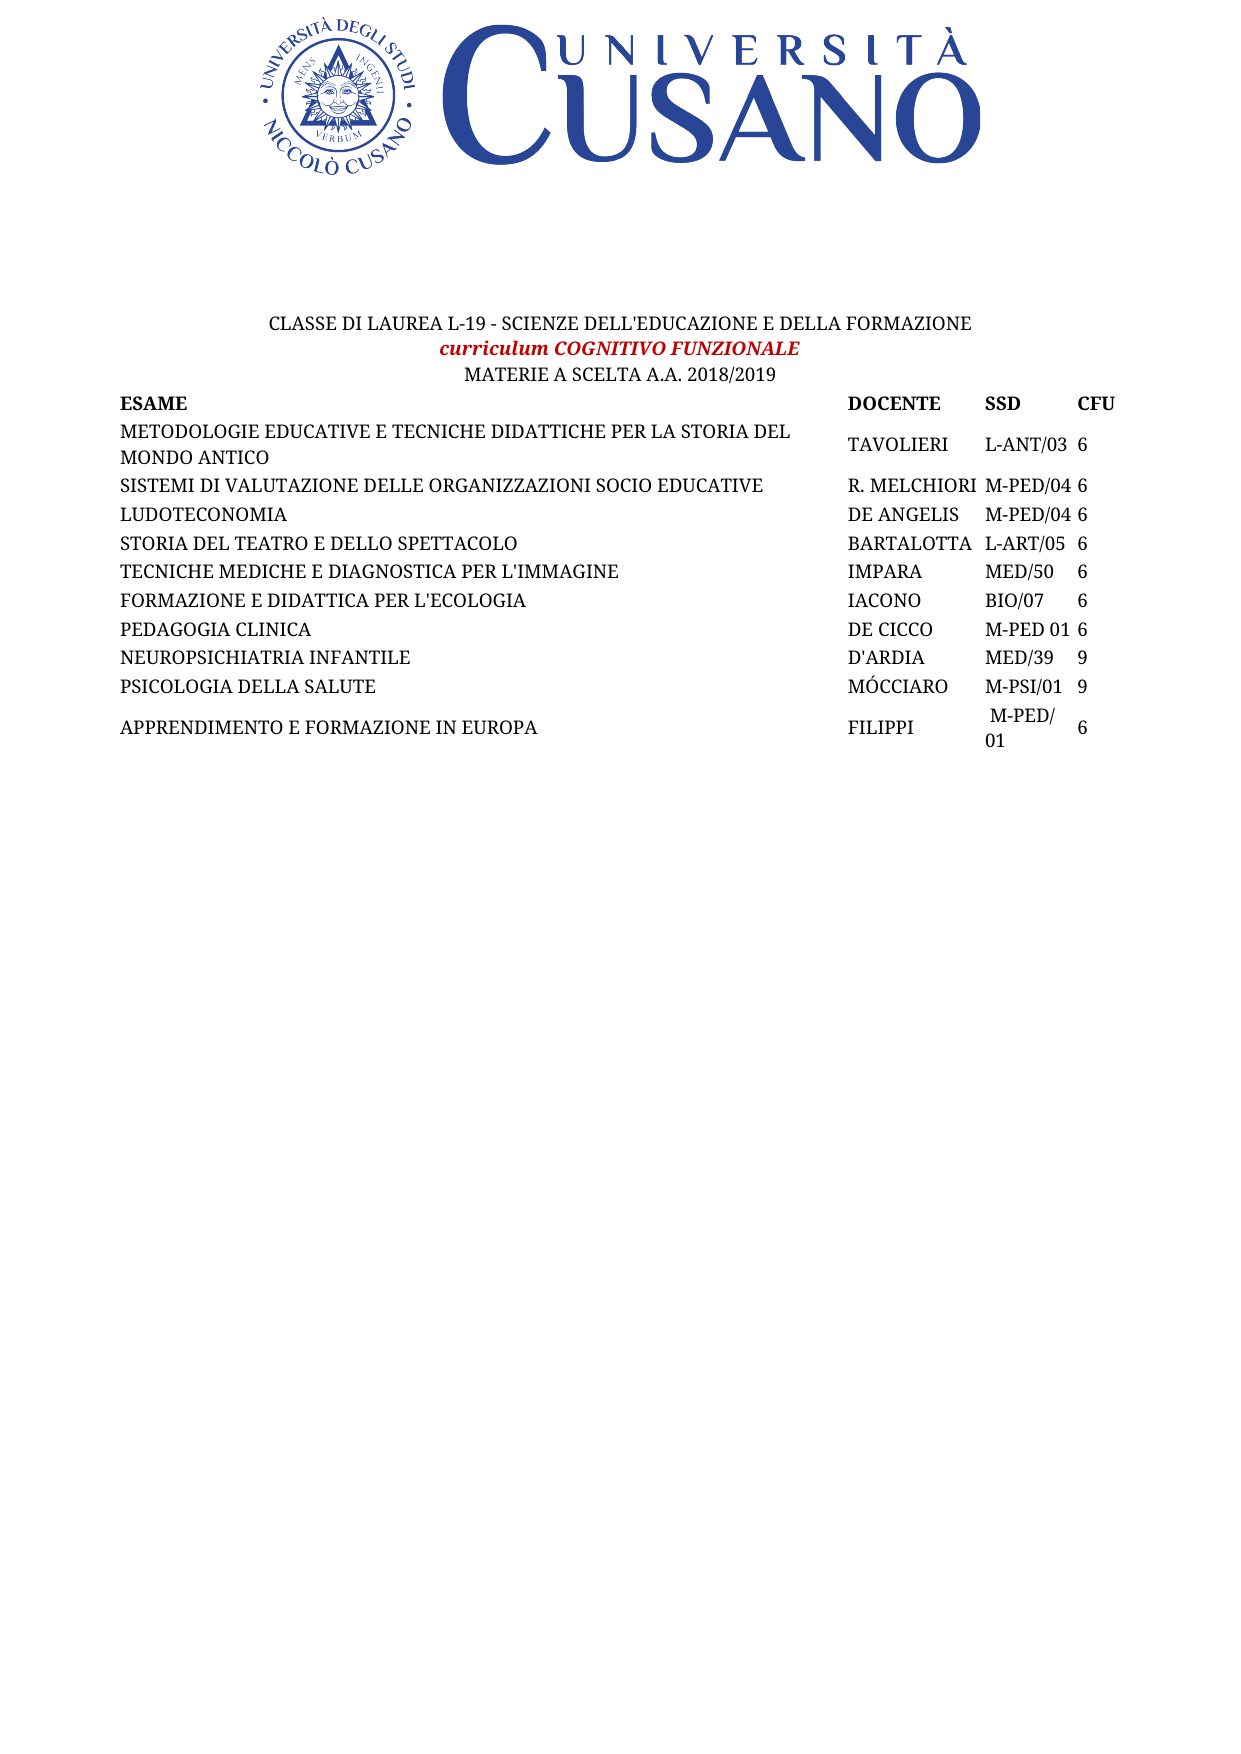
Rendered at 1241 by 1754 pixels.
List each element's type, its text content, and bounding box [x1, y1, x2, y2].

table_cell M-PED 01 [983, 614, 1076, 643]
table_cell DOCENTE [846, 388, 983, 417]
table_cell TAVOLIERI [846, 417, 983, 471]
table_cell 6 [1076, 586, 1122, 614]
table_cell IMPARA [846, 557, 983, 586]
table_cell PEDAGOGIA CLINICA [118, 614, 846, 643]
table_cell APPRENDIMENTO E FORMAZIONE IN EUROPA [118, 700, 846, 754]
table_cell L-ANT/03 [983, 417, 1076, 471]
table_cell FORMAZIONE E DIDATTICA PER L'ECOLOGIA [118, 586, 846, 614]
table_cell LUDOTECONOMIA [118, 500, 846, 528]
table_cell SSD [983, 388, 1076, 417]
table_cell STORIA DEL TEATRO E DELLO SPETTACOLO [118, 529, 846, 557]
table_cell M-PED/01 [983, 700, 1076, 754]
table_cell R. MELCHIORI [846, 471, 983, 500]
table_cell METODOLOGIE EDUCATIVE E TECNICHE DIDATTICHE PER LA STORIA DEL MONDO ANTICO [118, 417, 846, 471]
table_cell D'ARDIA [846, 643, 983, 672]
table_cell 6 [1076, 500, 1122, 528]
table_cell 6 [1076, 471, 1122, 500]
table_cell FILIPPI [846, 700, 983, 754]
table_cell BIO/07 [983, 586, 1076, 614]
table_cell ESAME [118, 388, 846, 417]
table_header CLASSE DI LAUREA L-19 - SCIENZE DELL'EDUCAZIONE E DELLA FORMAZIONE curriculum COGNITIVO FUNZIONALE MATERIE A SCELTA A.A. 2018/2019 [118, 309, 1122, 388]
table_cell IACONO [846, 586, 983, 614]
table_cell CFU [1076, 388, 1122, 417]
table_cell 6 [1076, 700, 1122, 754]
table_cell DE CICCO [846, 614, 983, 643]
table_cell PSICOLOGIA DELLA SALUTE [118, 672, 846, 700]
table_cell M-PED/04 [983, 471, 1076, 500]
table_cell M-PSI/01 [983, 672, 1076, 700]
table_cell MED/39 [983, 643, 1076, 672]
table_cell NEUROPSICHIATRIA INFANTILE [118, 643, 846, 672]
table_cell DE ANGELIS [846, 500, 983, 528]
table_cell 6 [1076, 417, 1122, 471]
table_cell 6 [1076, 557, 1122, 586]
table_cell BARTALOTTA [846, 529, 983, 557]
table_cell 9 [1076, 643, 1122, 672]
table_cell M-PED/04 [983, 500, 1076, 528]
picture [260, 17, 980, 175]
table_cell 6 [1076, 529, 1122, 557]
table_cell 9 [1076, 672, 1122, 700]
table_cell L-ART/05 [983, 529, 1076, 557]
table_cell MÓCCIARO [846, 672, 983, 700]
table_cell SISTEMI DI VALUTAZIONE DELLE ORGANIZZAZIONI SOCIO EDUCATIVE [118, 471, 846, 500]
table_cell 6 [1076, 614, 1122, 643]
table_cell TECNICHE MEDICHE E DIAGNOSTICA PER L'IMMAGINE [118, 557, 846, 586]
table_cell MED/50 [983, 557, 1076, 586]
